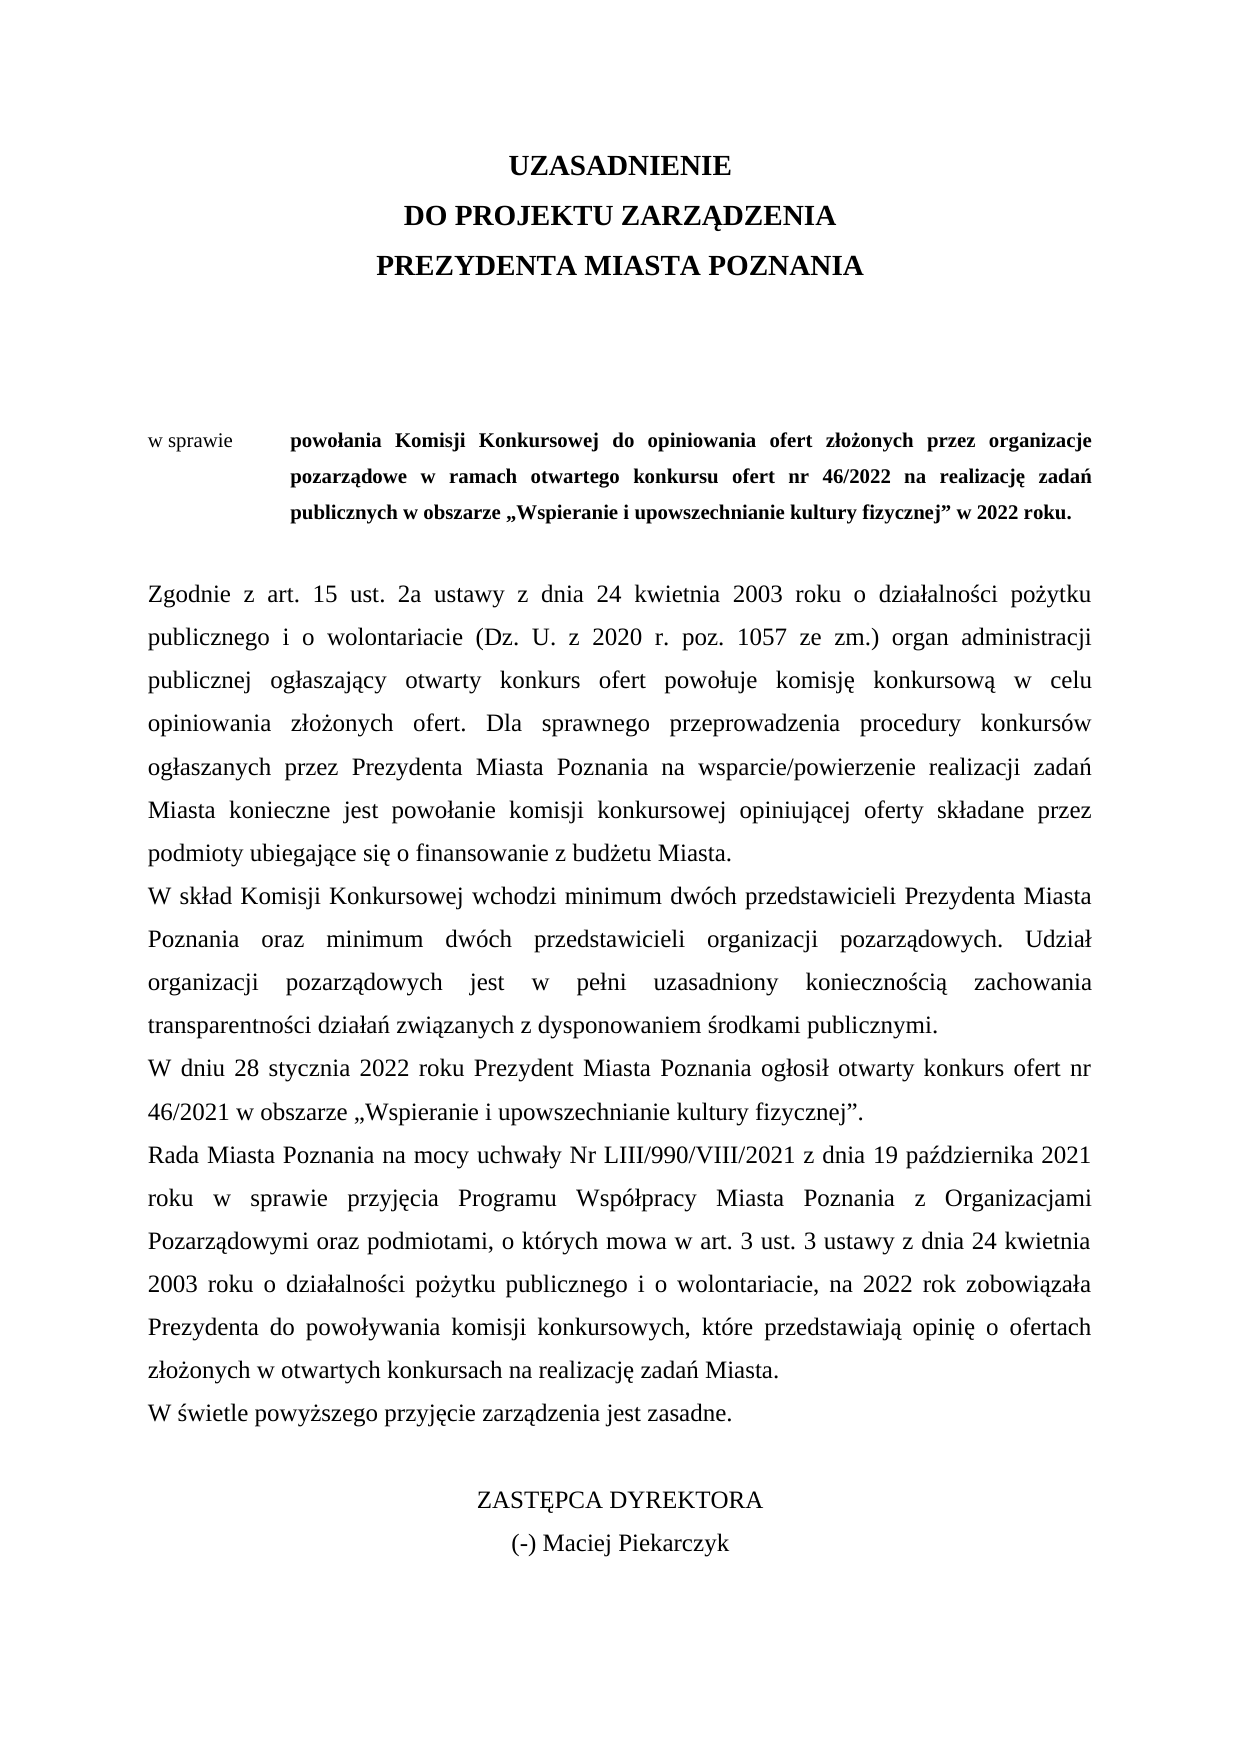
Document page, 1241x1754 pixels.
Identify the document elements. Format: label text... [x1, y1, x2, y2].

text W dniu 28 stycznia 2022 roku Prezydent Miasta Poznania ogłosił otwarty konkurs ofert nr 46/2021 w obszarze „Wspieranie i upowszechnianie kultury fizycznej”. [148, 1053, 1093, 1125]
table_header w sprawie [136, 428, 279, 536]
text ZASTĘPCA DYREKTORA [148, 1485, 1093, 1513]
subtitle DO PROJEKTU ZARZĄDZENIA [148, 198, 1093, 231]
text W świetle powyższego przyjęcie zarządzenia jest zasadne. [148, 1398, 1093, 1427]
text (-) Maciej Piekarczyk [148, 1528, 1093, 1557]
subtitle PREZYDENTA MIASTA POZNANIA [148, 248, 1093, 282]
text W skład Komisji Konkursowej wchodzi minimum dwóch przedstawicieli Prezydenta Miasta Poznania oraz minimum dwóch przedstawicieli organizacji pozarządowych. Udział organizacji pozarządowych jest w pełni uzasadniony koniecznością zachowania transparentności działań związanych z dysponowaniem środkami publicznymi. [148, 881, 1093, 1039]
table_header powołania Komisji Konkursowej do opiniowania ofert złożonych przez organizacje pozarządowe w ramach otwartego konkursu ofert nr 46/2022 na realizację zadań publicznych w obszarze „Wspieranie i upowszechnianie kultury fizycznej” w 2022 roku. [279, 428, 1104, 536]
text Rada Miasta Poznania na mocy uchwały Nr LIII/990/VIII/2021 z dnia 19 października 2021 roku w sprawie przyjęcia Programu Współpracy Miasta Poznania z Organizacjami Pozarządowymi oraz podmiotami, o których mowa w art. 3 ust. 3 ustawy z dnia 24 kwietnia 2003 roku o działalności pożytku publicznego i o wolontariacie, na 2022 rok zobowiązała Prezydenta do powoływania komisji konkursowych, które przedstawiają opinię o ofertach złożonych w otwartych konkursach na realizację zadań Miasta. [148, 1140, 1093, 1384]
text Zgodnie z art. 15 ust. 2a ustawy z dnia 24 kwietnia 2003 roku o działalności pożytku publicznego i o wolontariacie (Dz. U. z 2020 r. poz. 1057 ze zm.) organ administracji publicznej ogłaszający otwarty konkurs ofert powołuje komisję konkursową w celu opiniowania złożonych ofert. Dla sprawnego przeprowadzenia procedury konkursów ogłaszanych przez Prezydenta Miasta Poznania na wsparcie/powierzenie realizacji zadań Miasta konieczne jest powołanie komisji konkursowej opiniującej oferty składane przez podmioty ubiegające się o finansowanie z budżetu Miasta. [148, 579, 1093, 867]
subtitle UZASADNIENIE [148, 148, 1093, 181]
